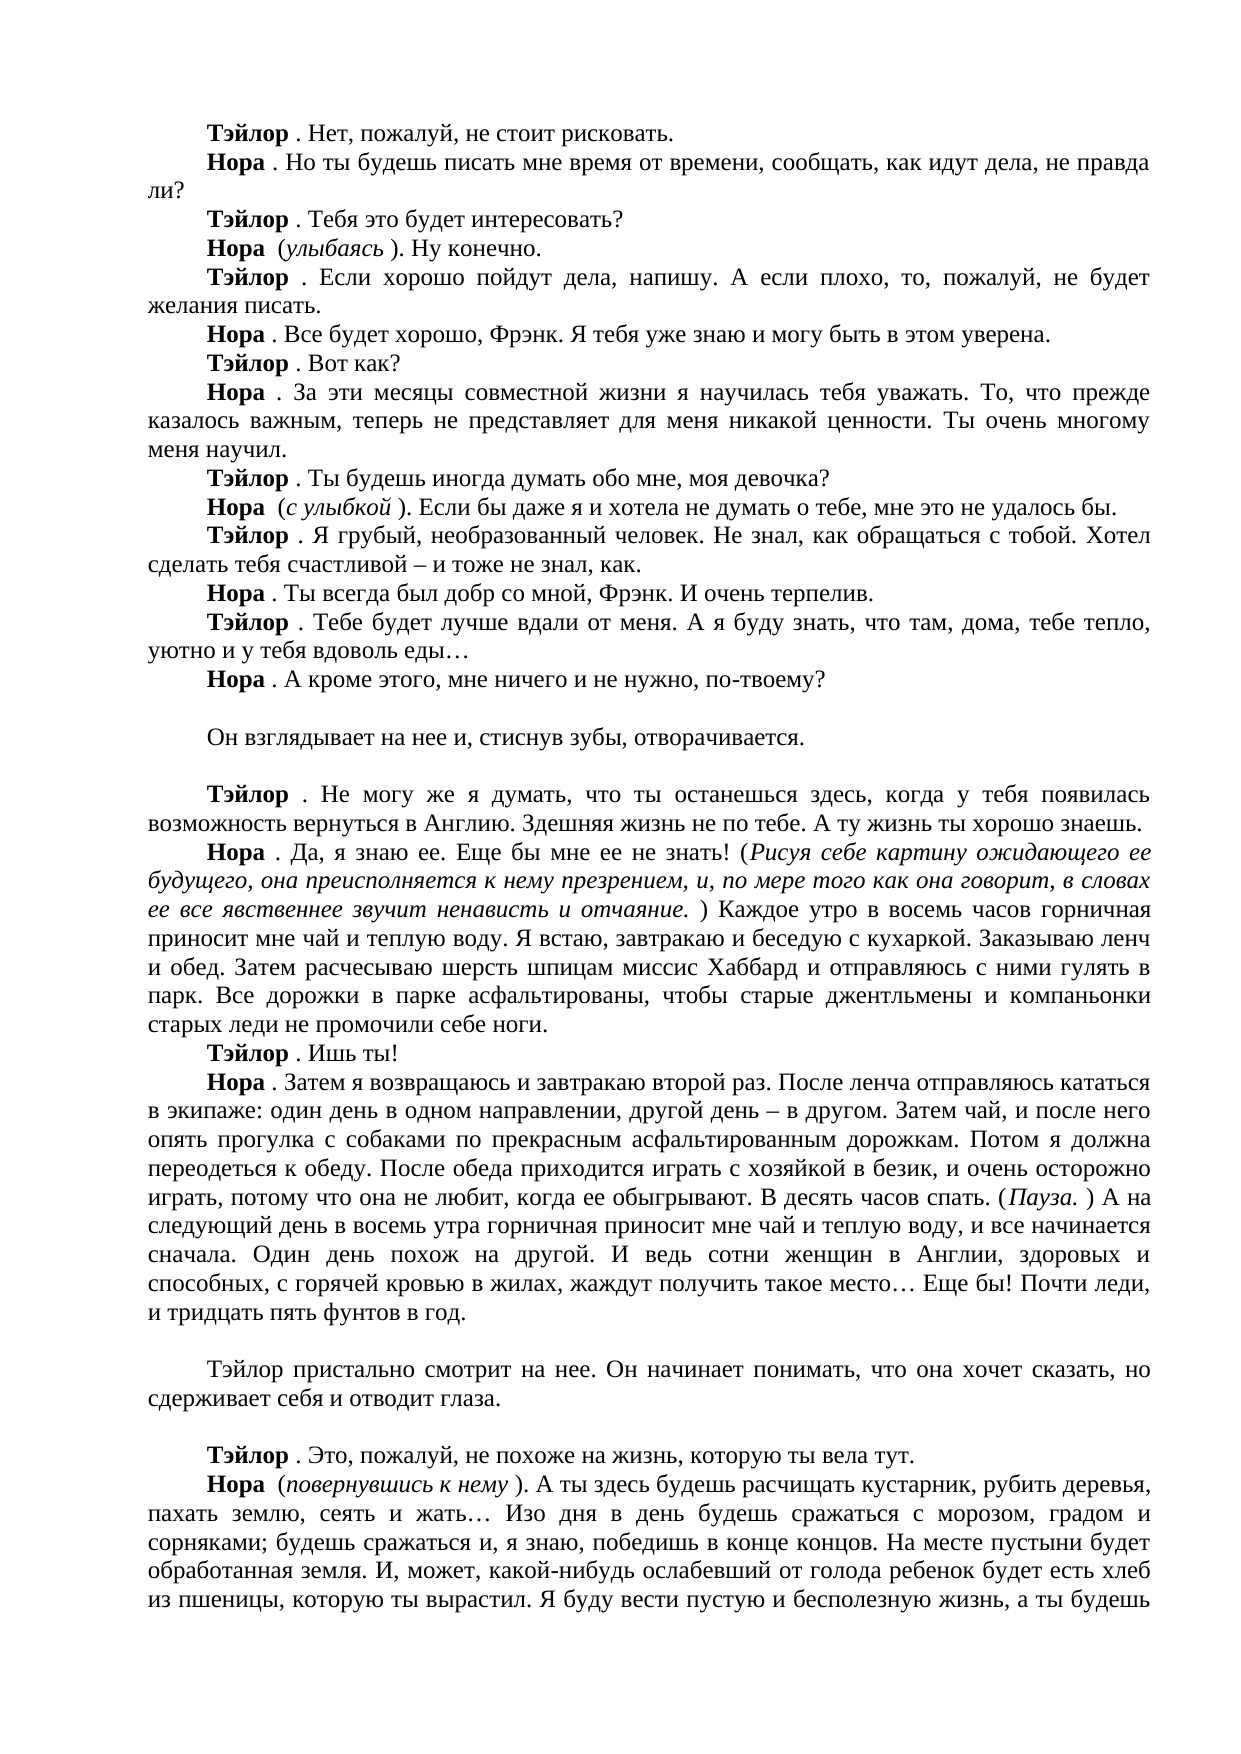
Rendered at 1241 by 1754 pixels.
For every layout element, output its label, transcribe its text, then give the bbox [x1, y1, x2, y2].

text Тэйлор . Если хорошо пойдут дела, напишу. А если плохо, то, пожалуй, не будет желания писать. [148, 262, 1152, 319]
text Нора . Ты всегда был добр со мной, Фрэнк. И очень терпелив. [148, 578, 1152, 607]
text Нора (улыбаясь ). Ну конечно. [148, 233, 1152, 262]
text Тэйлор . Ишь ты! [148, 1038, 1152, 1067]
text Тэйлор пристально смотрит на нее. Он начинает понимать, что она хочет сказать, но сдерживает себя и отводит глаза. [148, 1354, 1152, 1412]
text Тэйлор . Я грубый, необразованный человек. Не знал, как обращаться с тобой. Хотел сделать тебя счастливой – и тоже не знал, как. [148, 521, 1152, 578]
text Он взглядывает на нее и, стиснув зубы, отворачивается. [148, 722, 1152, 751]
text Тэйлор . Нет, пожалуй, не стоит рисковать. [148, 118, 1152, 147]
text Тэйлор . Вот как? [148, 348, 1152, 377]
text Тэйлор . Тебя это будет интересовать? [148, 204, 1152, 233]
text Нора . За эти месяцы совместной жизни я научилась тебя уважать. То, что прежде казалось важным, теперь не представляет для меня никакой ценности. Ты очень многому меня научил. [148, 377, 1152, 463]
text Нора . Все будет хорошо, Фрэнк. Я тебя уже знаю и могу быть в этом уверена. [148, 319, 1152, 348]
text Нора (с улыбкой ). Если бы даже я и хотела не думать о тебе, мне это не удалось бы. [148, 492, 1152, 521]
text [148, 1469, 1152, 1613]
text Нора . Но ты будешь писать мне время от времени, сообщать, как идут дела, не правда ли? [148, 147, 1152, 204]
text Тэйлор . Это, пожалуй, не похоже на жизнь, которую ты вела тут. [148, 1441, 1152, 1469]
text Тэйлор . Не могу же я думать, что ты останешься здесь, когда у тебя появилась возможность вернуться в Англию. Здешняя жизнь не по тебе. А ту жизнь ты хорошо знаешь. [148, 779, 1152, 837]
text Нора . Затем я возвращаюсь и завтракаю второй раз. После ленча отправляюсь кататься в экипаже: один день в одном направлении, другой день – в другом. Затем чай, и после него опять прогулка с собаками по прекрасным асфальтированным дорожкам. Потом я должна переодеться к обеду. После обеда приходится играть с хозяйкой в безик, и очень осторожно играть, потому что она не любит, когда ее обыгрывают. В десять часов спать. (Пауза. ) А на следующий день в восемь утра горничная приносит мне чай и теплую воду, и все начинается сначала. Один день похож на другой. И ведь сотни женщин в Англии, здоровых и способных, с горячей кровью в жилах, жаждут получить такое место… Еще бы! Почти леди, и тридцать пять фунтов в год. [148, 1067, 1152, 1326]
text Нора . А кроме этого, мне ничего и не нужно, по-твоему? [148, 664, 1152, 693]
text Тэйлор . Ты будешь иногда думать обо мне, моя девочка? [148, 463, 1152, 492]
text Тэйлор . Тебе будет лучше вдали от меня. А я буду знать, что там, дома, тебе тепло, уютно и у тебя вдоволь еды… [148, 607, 1152, 664]
text Нора . Да, я знаю ее. Еще бы мне ее не знать! (Рисуя себе картину ожидающего ее будущего, она преисполняется к нему презрением, и, по мере того как она говорит, в словах ее все явственнее звучит ненависть и отчаяние. ) Каждое утро в восемь часов горничная приносит мне чай и теплую воду. Я встаю, завтракаю и беседую с кухаркой. Заказываю ленч и обед. Затем расчесываю шерсть шпицам миссис Хаббард и отправляюсь с ними гулять в парк. Все дорожки в парке асфальтированы, чтобы старые джентльмены и компаньонки старых леди не промочили себе ноги. [148, 837, 1152, 1038]
